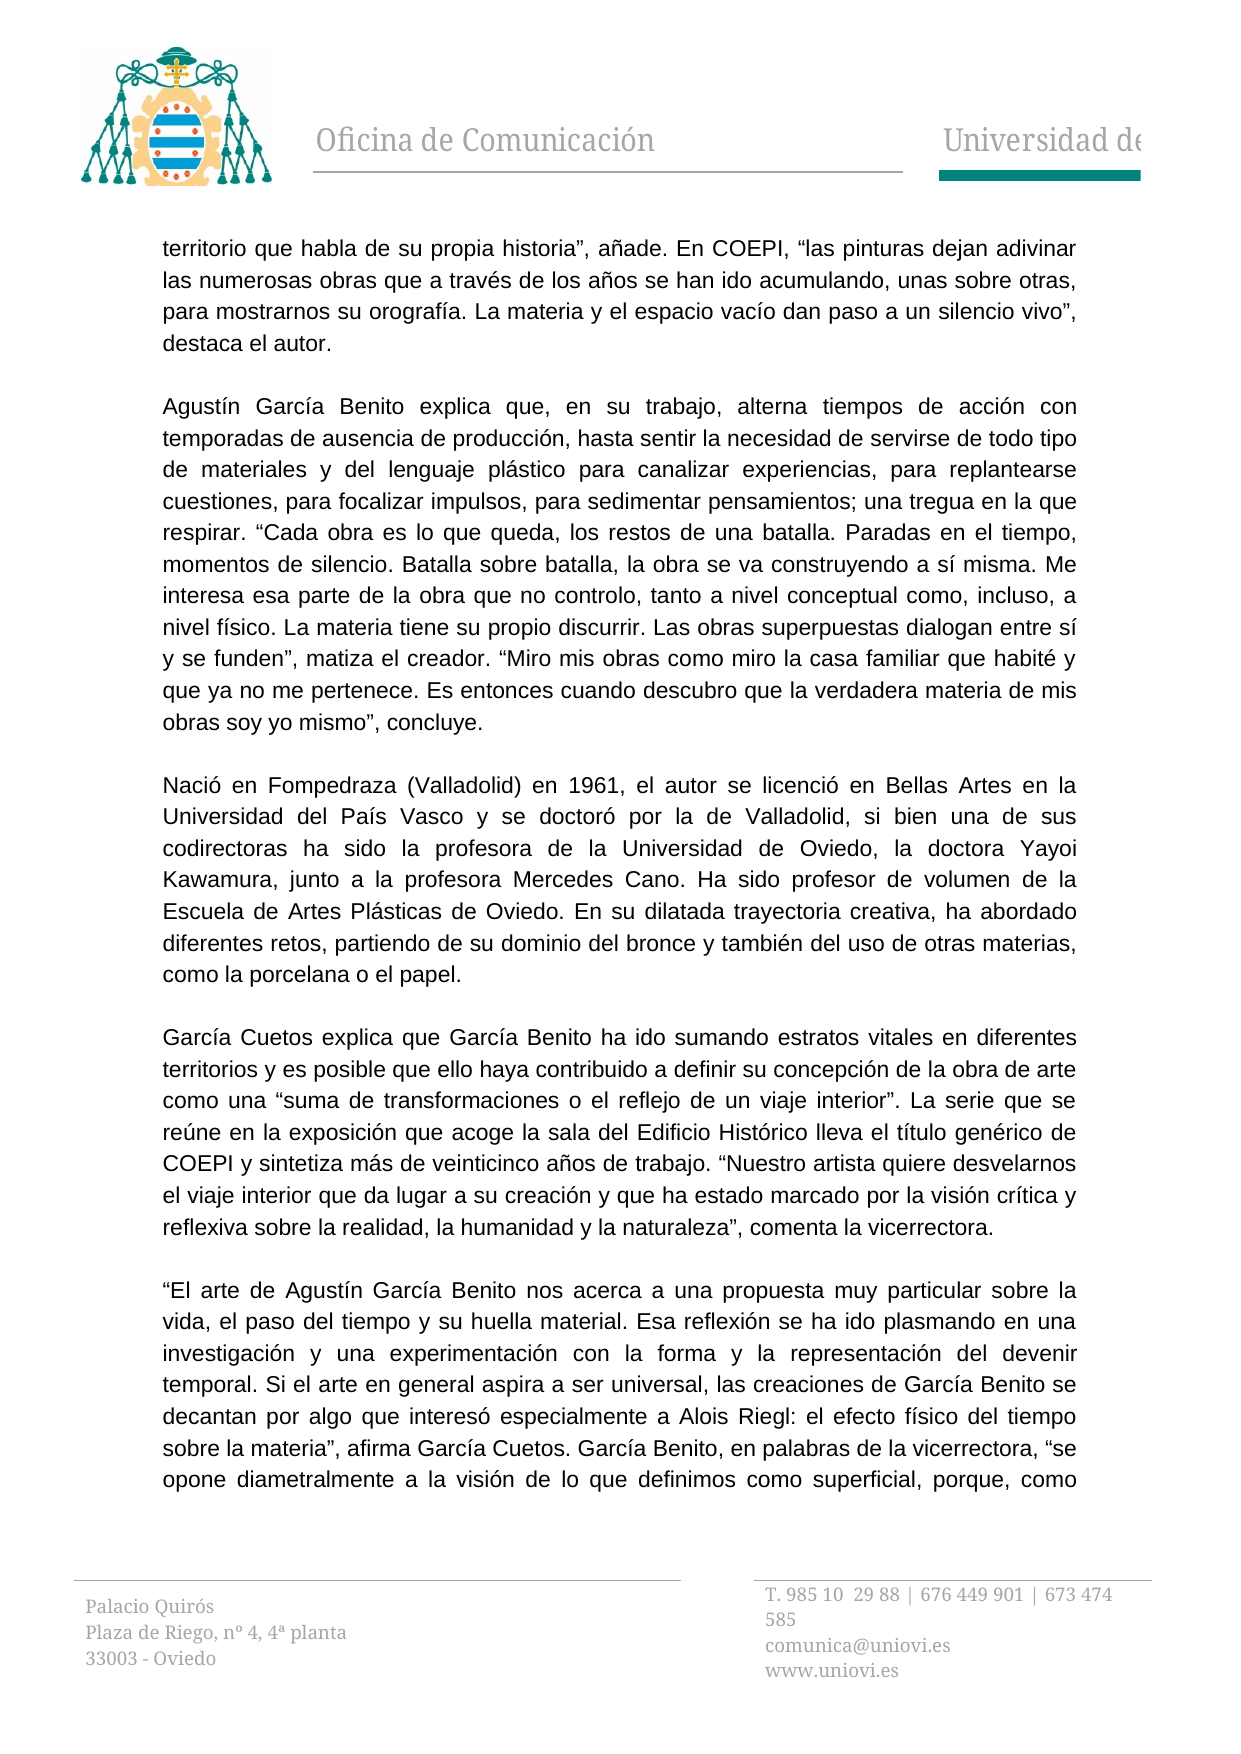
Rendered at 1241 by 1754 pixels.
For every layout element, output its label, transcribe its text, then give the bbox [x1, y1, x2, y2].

text Nació en Fompedraza (Valladolid) en 1961, el autor se licenció en Bellas Artes en la Universidad del País Vasco y se doctoró por la de Valladolid, si bien una de sus codirectoras ha sido la profesora de la Universidad de Oviedo, la doctora Yayoi Kawamura, junto a la profesora Mercedes Cano. Ha sido profesor de volumen de la Escuela de Artes Plásticas de Oviedo. En su dilatada trayectoria creativa, ha abordado diferentes retos, partiendo de su dominio del bronce y también del uso de otras materias, como la porcelana o el papel. [162, 772, 1078, 987]
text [162, 1277, 1078, 1492]
text García Cuetos explica que García Benito ha ido sumando estratos vitales en diferentes territorios y es posible que ello haya contribuido a definir su concepción de la obra de arte como una “suma de transformaciones o el reflejo de un viaje interior”. La serie que se reúne en la exposición que acoge la sala del Edificio Histórico lleva el título genérico de COEPI y sintetiza más de veinticinco años de trabajo. “Nuestro artista quiere desvelarnos el viaje interior que da lugar a su creación y que ha estado marcado por la visión crítica y reflexiva sobre la realidad, la humanidad y la naturaleza”, comenta la vicerrectora. [162, 1024, 1078, 1240]
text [162, 235, 1078, 356]
text Agustín García Benito explica que, en su trabajo, alterna tiempos de acción con temporadas de ausencia de producción, hasta sentir la necesidad de servirse de todo tipo de materiales y del lenguaje plástico para canalizar experiencias, para replantearse cuestiones, para focalizar impulsos, para sedimentar pensamientos; una tregua en la que respirar. “Cada obra es lo que queda, los restos de una batalla. Paradas en el tiempo, momentos de silencio. Batalla sobre batalla, la obra se va construyendo a sí misma. Me interesa esa parte de la obra que no controlo, tanto a nivel conceptual como, incluso, a nivel físico. La materia tiene su propio discurrir. Las obras superpuestas dialogan entre sí y se funden”, matiza el creador. “Miro mis obras como miro la casa familiar que habité y que ya no me pertenece. Es entonces cuando descubro que la verdadera materia de mis obras soy yo mismo”, concluye. [162, 393, 1078, 735]
